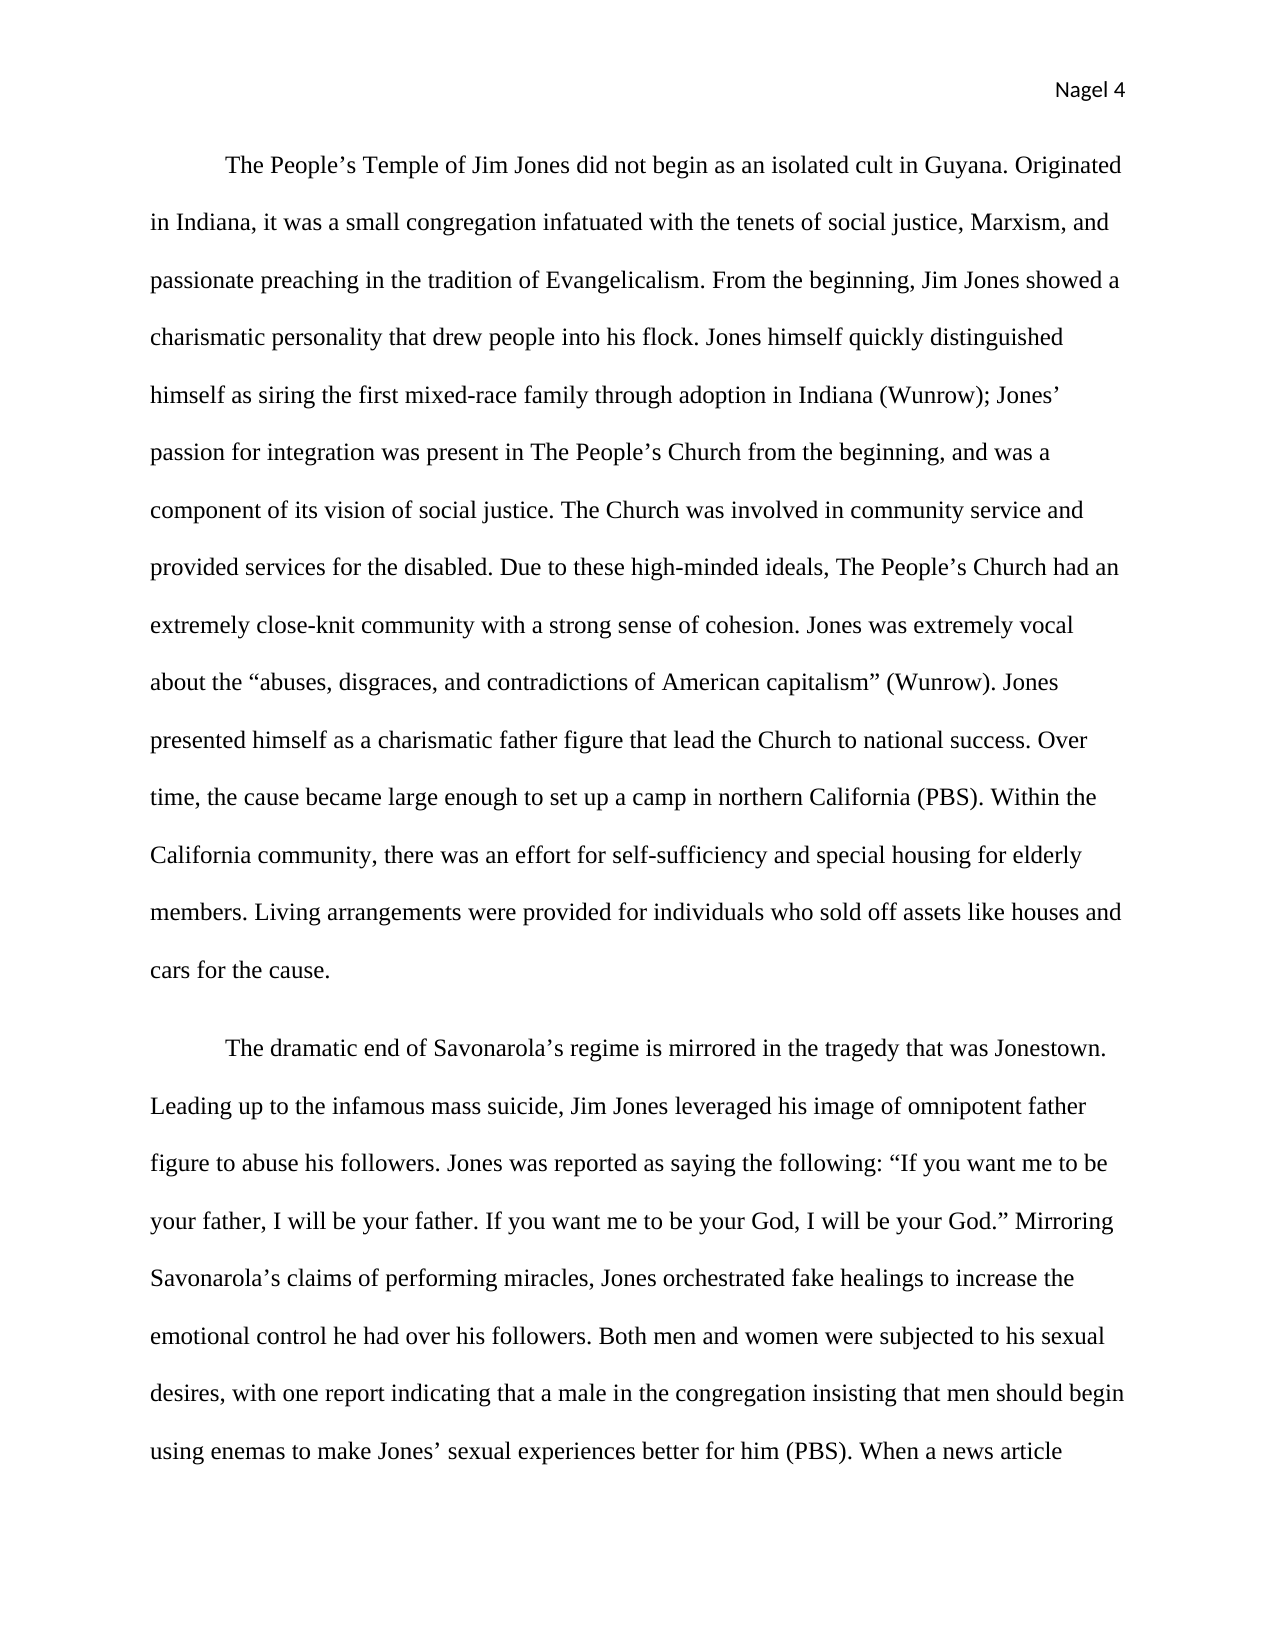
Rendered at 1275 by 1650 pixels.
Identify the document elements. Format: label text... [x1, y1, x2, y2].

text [150, 1033, 1125, 1464]
text The People’s Temple of Jim Jones did not begin as an isolated cult in Guyana. Originated in Indiana, it was a small congregation infatuated with the tenets of social justice, Marxism, and passionate preaching in the tradition of Evangelicalism. From the beginning, Jim Jones showed a charismatic personality that drew people into his flock. Jones himself quickly distinguished himself as siring the first mixed-race family through adoption in Indiana (Wunrow); Jones’ passion for integration was present in The People’s Church from the beginning, and was a component of its vision of social justice. The Church was involved in community service and provided services for the disabled. Due to these high-minded ideals, The People’s Church had an extremely close-knit community with a strong sense of cohesion. Jones was extremely vocal about the “abuses, disgraces, and contradictions of American capitalism” (Wunrow). Jones presented himself as a charismatic father figure that lead the Church to national success. Over time, the cause became large enough to set up a camp in northern California (PBS). Within the California community, there was an effort for self-sufficiency and special housing for elderly members. Living arrangements were provided for individuals who sold off assets like houses and cars for the cause. [150, 150, 1125, 984]
